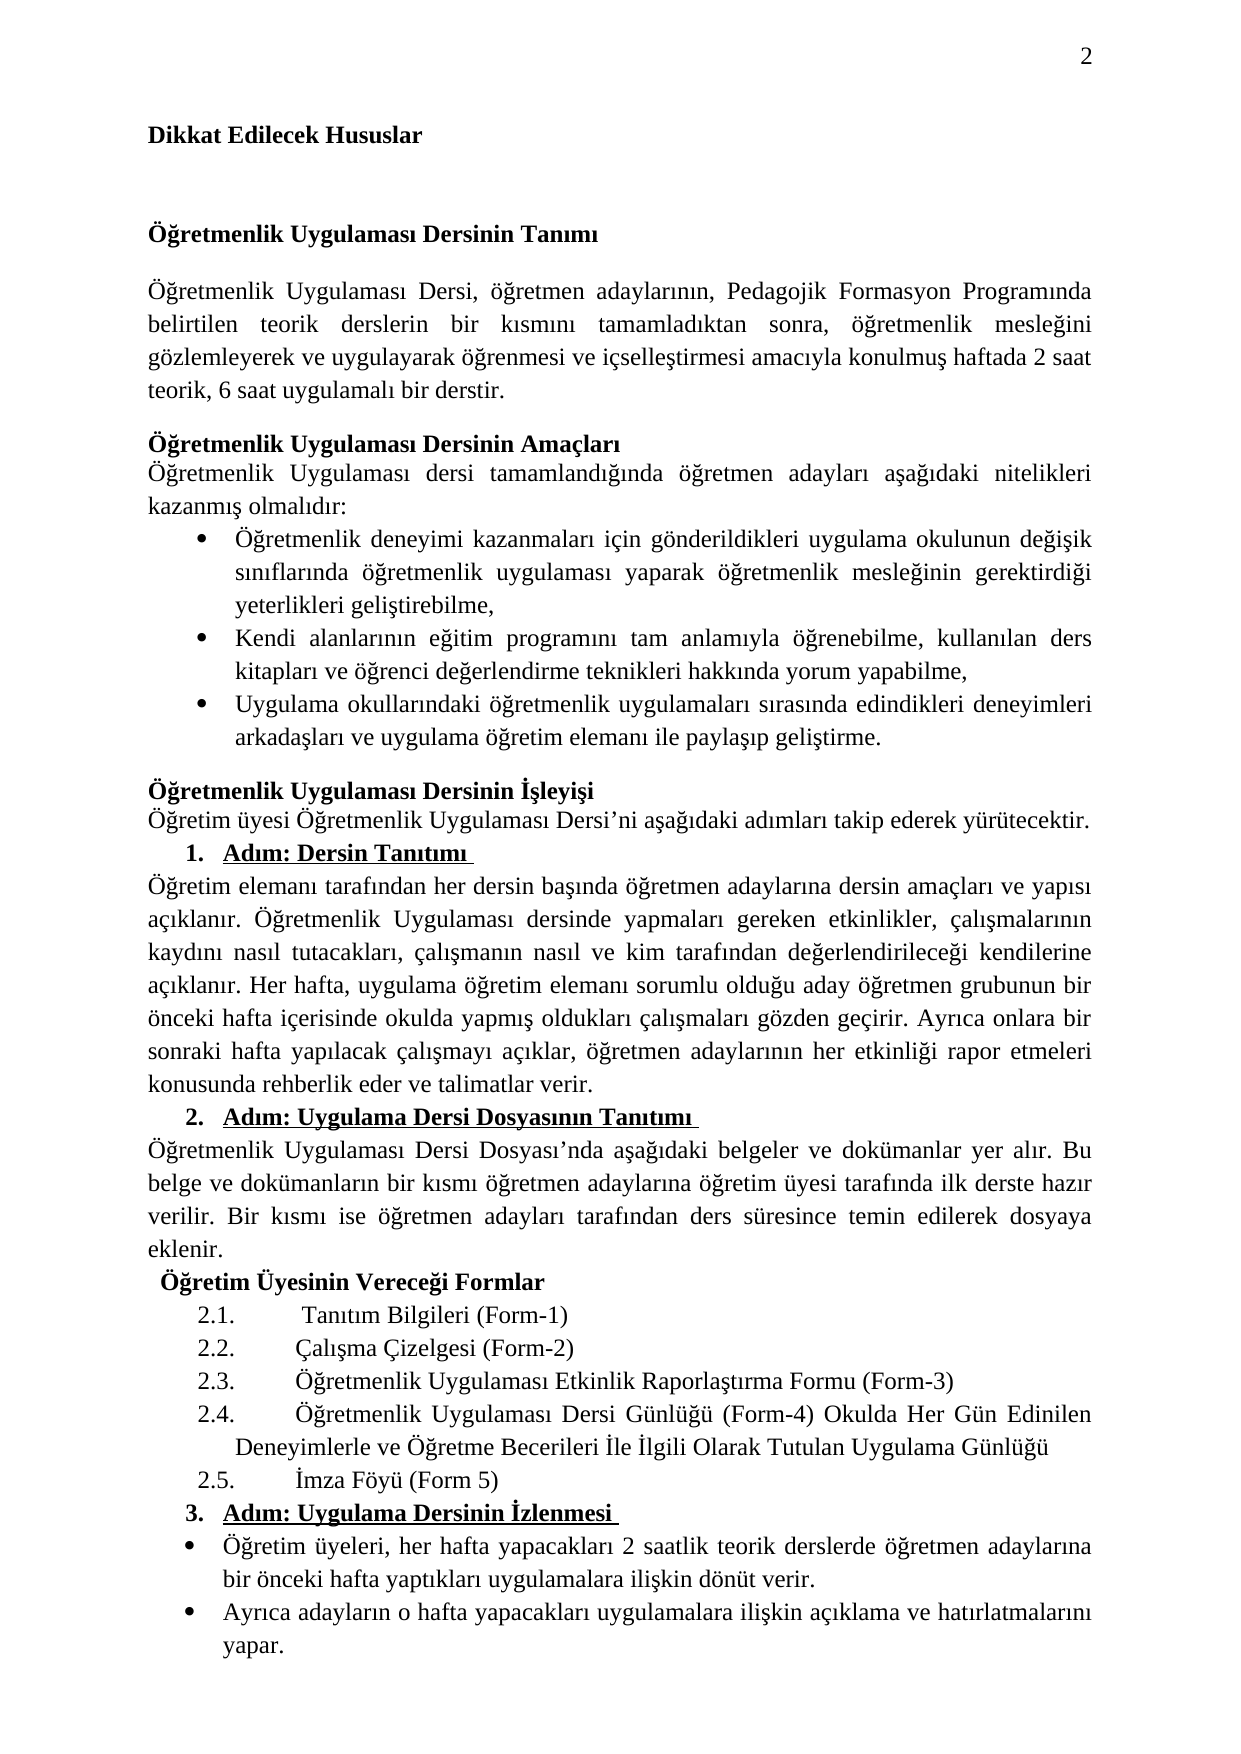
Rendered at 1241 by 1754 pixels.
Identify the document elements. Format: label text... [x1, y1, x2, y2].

list Öğretim üyeleri, her hafta yapacakları 2 saatlik teorik derslerde öğretmen adaylarına bir önceki hafta yaptıkları uygulamalara ilişkin dönüt verir. [185, 1531, 1093, 1593]
list Adım: Dersin Tanıtımı [185, 838, 1093, 867]
list Öğretmenlik Uygulaması Etkinlik Raporlaştırma Formu (Form-3) [197, 1366, 1093, 1395]
subtitle Öğretmenlik Uygulaması Dersinin Amaçları [148, 429, 1093, 458]
list Kendi alanlarının eğitim programını tam anlamıyla öğrenebilme, kullanılan ders kitapları ve öğrenci değerlendirme teknikleri hakkında yorum yapabilme, [197, 623, 1093, 685]
text Öğretmenlik Uygulaması Dersi, öğretmen adaylarının, Pedagojik Formasyon Programında belirtilen teorik derslerin bir kısmını tamamladıktan sonra, öğretmenlik mesleğini gözlemleyerek ve uygulayarak öğrenmesi ve içselleştirmesi amacıyla konulmuş haftada 2 saat teorik, 6 saat uygulamalı bir derstir. [148, 276, 1093, 404]
text Öğretmenlik Uygulaması dersi tamamlandığında öğretmen adayları aşağıdaki nitelikleri kazanmış olmalıdır: [148, 458, 1093, 520]
text Öğretim Üyesinin Vereceği Formlar [160, 1267, 1093, 1296]
list Öğretmenlik Uygulaması Dersi Günlüğü (Form-4) Okulda Her Gün Edinilen Deneyimlerle ve Öğretme Becerileri İle İlgili Olarak Tutulan Uygulama Günlüğü [197, 1399, 1093, 1461]
list Uygulama okullarındaki öğretmenlik uygulamaları sırasında edindikleri deneyimleri arkadaşları ve uygulama öğretim elemanı ile paylaşıp geliştirme. [197, 689, 1093, 751]
list Ayrıca adayların o hafta yapacakları uygulamalara ilişkin açıklama ve hatırlatmalarını yapar. [185, 1597, 1093, 1659]
list Adım: Uygulama Dersinin İzlenmesi [185, 1498, 1093, 1527]
list Öğretmenlik deneyimi kazanmaları için gönderildikleri uygulama okulunun değişik sınıflarında öğretmenlik uygulaması yaparak öğretmenlik mesleğinin gerektirdiği yeterlikleri geliştirebilme, [197, 524, 1093, 619]
text Öğretim elemanı tarafından her dersin başında öğretmen adaylarına dersin amaçları ve yapısı açıklanır. Öğretmenlik Uygulaması dersinde yapmaları gereken etkinlikler, çalışmalarının kaydını nasıl tutacakları, çalışmanın nasıl ve kim tarafından değerlendirileceği kendilerine açıklanır. Her hafta, uygulama öğretim elemanı sorumlu olduğu aday öğretmen grubunun bir önceki hafta içerisinde okulda yapmış oldukları çalışmaları gözden geçirir. Ayrıca onlara bir sonraki hafta yapılacak çalışmayı açıklar, öğretmen adaylarının her etkinliği rapor etmeleri konusunda rehberlik eder ve talimatlar verir. [148, 871, 1093, 1098]
list İmza Föyü (Form 5) [197, 1465, 1093, 1494]
list Tanıtım Bilgileri (Form-1) [197, 1300, 1093, 1329]
list Çalışma Çizelgesi (Form-2) [197, 1333, 1093, 1362]
subtitle Öğretmenlik Uygulaması Dersinin İşleyişi [148, 776, 1093, 805]
text Öğretmenlik Uygulaması Dersi Dosyası’nda aşağıdaki belgeler ve dokümanlar yer alır. Bu belge ve dokümanların bir kısmı öğretmen adaylarına öğretim üyesi tarafında ilk derste hazır verilir. Bir kısmı ise öğretmen adayları tarafından ders süresince temin edilerek dosyaya eklenir. [148, 1135, 1093, 1263]
subtitle Öğretmenlik Uygulaması Dersinin Tanımı [148, 219, 1093, 248]
text Öğretim üyesi Öğretmenlik Uygulaması Dersi’ni aşağıdaki adımları takip ederek yürütecektir. [148, 805, 1093, 833]
list Adım: Uygulama Dersi Dosyasının Tanıtımı [185, 1102, 1093, 1131]
subtitle Dikkat Edilecek Hususlar [148, 120, 1093, 148]
